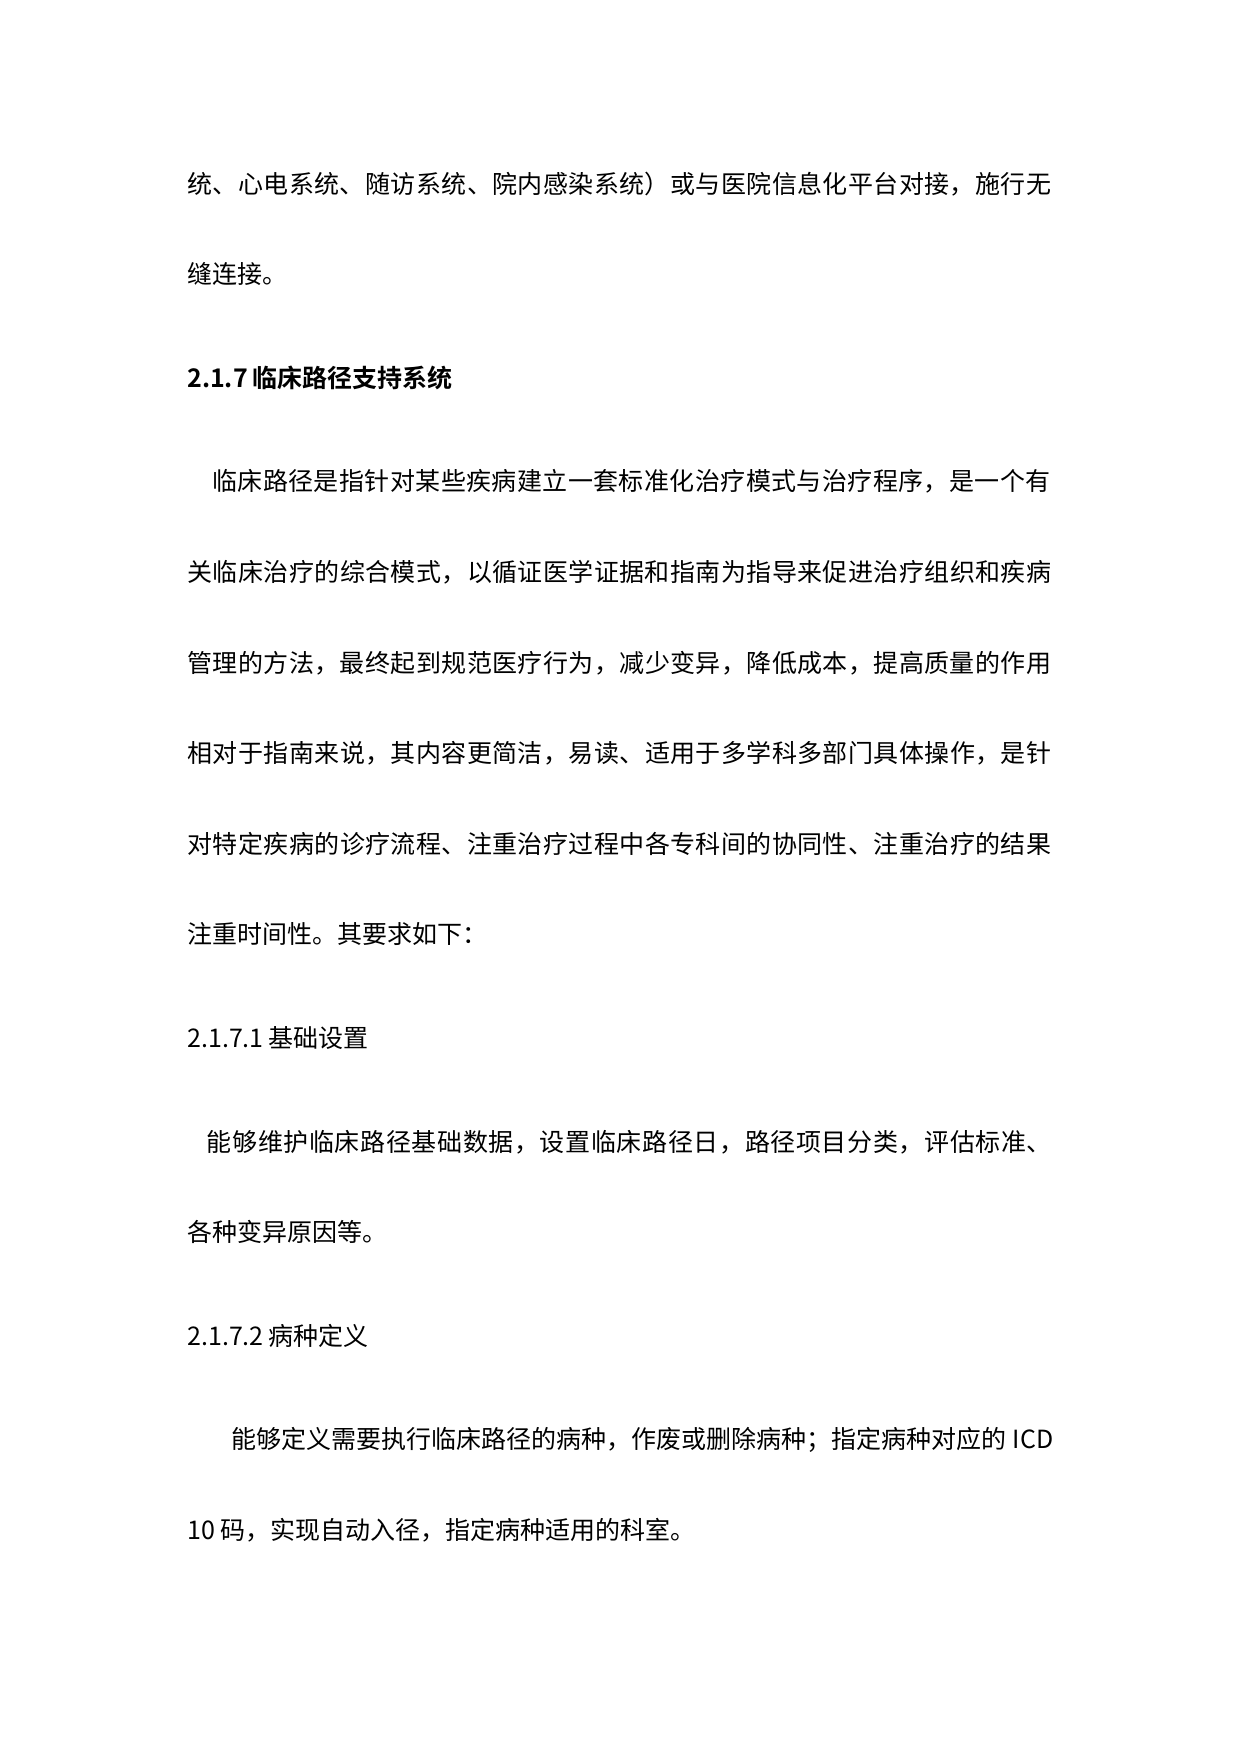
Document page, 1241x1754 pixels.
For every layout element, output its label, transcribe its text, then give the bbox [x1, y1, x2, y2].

text 临床路径是指针对某些疾病建立一套标准化治疗模式与治疗程序，是一个有关临床治疗的综合模式，以循证医学证据和指南为指导来促进治疗组织和疾病管理的方法，最终起到规范医疗行为，减少变异，降低成本，提高质量的作用。相对于指南来说，其内容更简洁，易读、适用于多学科多部门具体操作，是针对特定疾病的诊疗流程、注重治疗过程中各专科间的协同性、注重治疗的结果、注重时间性。其要求如下： [187, 450, 1053, 963]
text 2.1.7.2病种定义 [187, 1304, 1053, 1364]
text 2.1.7.1基础设置 [187, 1006, 1053, 1067]
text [187, 152, 1053, 303]
text 能够维护临床路径基础数据，设置临床路径日，路径项目分类，评估标准、各种变异原因等。 [187, 1110, 1053, 1261]
text 2.1.7临床路径支持系统 [187, 346, 1053, 407]
text 能够定义需要执行临床路径的病种，作废或删除病种；指定病种对应的ICD，实现自动入径，指定病种适用的科室。 [187, 1408, 1053, 1559]
